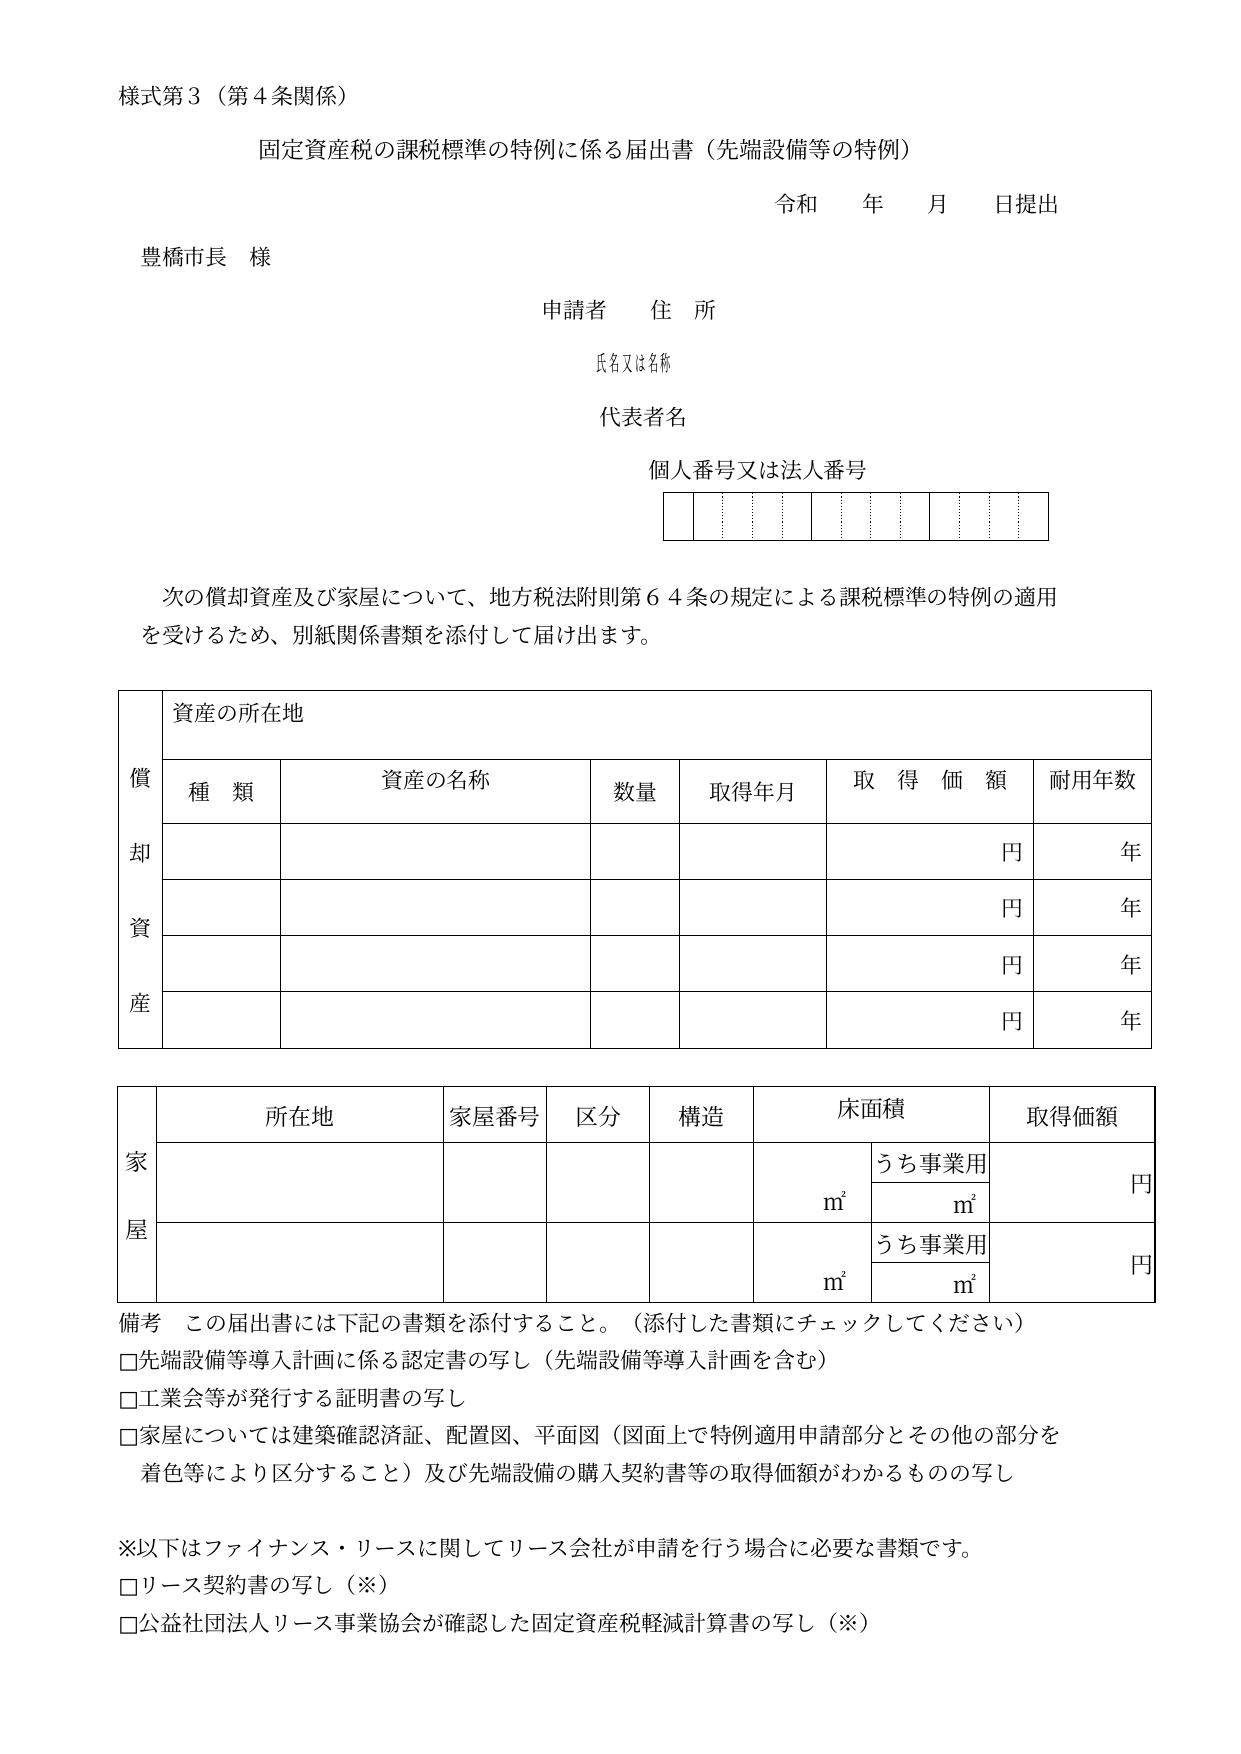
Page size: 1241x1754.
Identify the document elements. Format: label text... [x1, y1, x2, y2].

text 個人番号又は法人番号 [118, 450, 1063, 487]
table_cell 年 [1034, 824, 1151, 879]
table_cell [157, 1223, 443, 1302]
table_cell 円 [827, 824, 1033, 879]
table_cell [281, 824, 590, 879]
table_cell [444, 1143, 546, 1222]
text □家屋については建築確認済証、配置図、平面図（図面上で特例適用申請部分とその他の部分を着色等により区分すること）及び先端設備の購入契約書等の取得価額がわかるものの写し [118, 1416, 1063, 1491]
table_header [812, 493, 841, 539]
text 次の償却資産及び家屋について、地方税法附則第６４条の規定による課税標準の特例の適用を受けるため、別紙関係書類を添付して届け出ます。 [140, 577, 1063, 652]
table_cell 年 [1034, 936, 1151, 991]
table_header [930, 493, 959, 539]
text 様式第３（第４条関係） [118, 77, 1063, 114]
table_cell [281, 936, 590, 991]
text 申請者 住所 [118, 290, 1063, 328]
table_cell [591, 936, 679, 991]
table_cell 耐用年数 [1034, 760, 1151, 822]
table_cell [680, 992, 826, 1047]
table_cell [163, 992, 280, 1047]
table_cell 種 類 [163, 760, 280, 822]
table_cell 取得年月 [680, 760, 826, 822]
table_header [959, 493, 989, 539]
text ※以下はファイナンス・リースに関してリース会社が申請を行う場合に必要な書類です。 [118, 1528, 1063, 1566]
table_cell 年 [1034, 992, 1151, 1047]
text □工業会等が発行する証明書の写し [118, 1378, 1063, 1416]
table_header 取得価額 [990, 1087, 1154, 1142]
table_header 家 屋 [118, 1087, 156, 1302]
table_header [694, 493, 723, 539]
table_cell [591, 824, 679, 879]
table_header [989, 493, 1019, 539]
table_cell 円 [827, 992, 1033, 1047]
table_header [841, 493, 871, 539]
table_cell 円 [990, 1143, 1154, 1222]
text 代表者名 [118, 397, 1092, 434]
table_cell [163, 880, 280, 935]
table_cell [680, 880, 826, 935]
table_cell うち事業用 [872, 1143, 989, 1182]
table_header 所在地 [157, 1087, 443, 1142]
table_cell 円 [827, 880, 1033, 935]
table_cell [591, 880, 679, 935]
table_header 区分 [547, 1087, 649, 1142]
table_cell うち事業用 [872, 1223, 989, 1262]
table_cell [680, 936, 826, 991]
text 令和 年 月 日提出 [118, 184, 1063, 221]
text 固定資産税の課税標準の特例に係る届出書（先端設備等の特例） [118, 130, 1063, 167]
table_header [1019, 493, 1048, 539]
table_cell [547, 1223, 649, 1302]
table_cell 資産の名称 [281, 760, 590, 822]
table_header [871, 493, 900, 539]
table_cell 円 [990, 1223, 1154, 1302]
table_cell ㎡ [872, 1183, 989, 1222]
table_header [664, 493, 693, 539]
table_header 償却資産 [119, 691, 162, 1047]
table_header [753, 493, 782, 539]
text 氏名又は名称 [118, 343, 1093, 381]
table_cell [163, 824, 280, 879]
table_cell [281, 992, 590, 1047]
table_cell 数量 [591, 760, 679, 822]
table_cell [650, 1223, 753, 1302]
table_cell ㎡ [754, 1143, 871, 1222]
text □リース契約書の写し（※） [118, 1566, 1063, 1603]
table_cell [281, 880, 590, 935]
table_cell [157, 1143, 443, 1222]
table_cell [591, 992, 679, 1047]
text □公益社団法人リース事業協会が確認した固定資産税軽減計算書の写し（※） [118, 1603, 1063, 1641]
table_cell [680, 824, 826, 879]
table_cell 年 [1034, 880, 1151, 935]
table_header 構造 [650, 1087, 753, 1142]
table_header [900, 493, 929, 539]
table_header 資産の所在地 [163, 691, 1151, 759]
table_header 床面積 [754, 1087, 989, 1142]
text □先端設備等導入計画に係る認定書の写し（先端設備等導入計画を含む） [118, 1341, 1063, 1378]
table_cell [547, 1143, 649, 1222]
text 備考 この届出書には下記の書類を添付すること。（添付した書類にチェックしてください） [118, 1303, 1063, 1341]
table_cell ㎡ [754, 1223, 871, 1302]
table_cell [444, 1223, 546, 1302]
table_cell 円 [827, 936, 1033, 991]
text 豊橋市長 様 [118, 237, 1063, 274]
table_cell [163, 936, 280, 991]
table_cell ㎡ [872, 1263, 989, 1302]
table_header 家屋番号 [444, 1087, 546, 1142]
table_cell [650, 1143, 753, 1222]
table_header [723, 493, 752, 539]
table_cell 取 得 価 額 [827, 760, 1033, 822]
table_header [782, 493, 811, 539]
